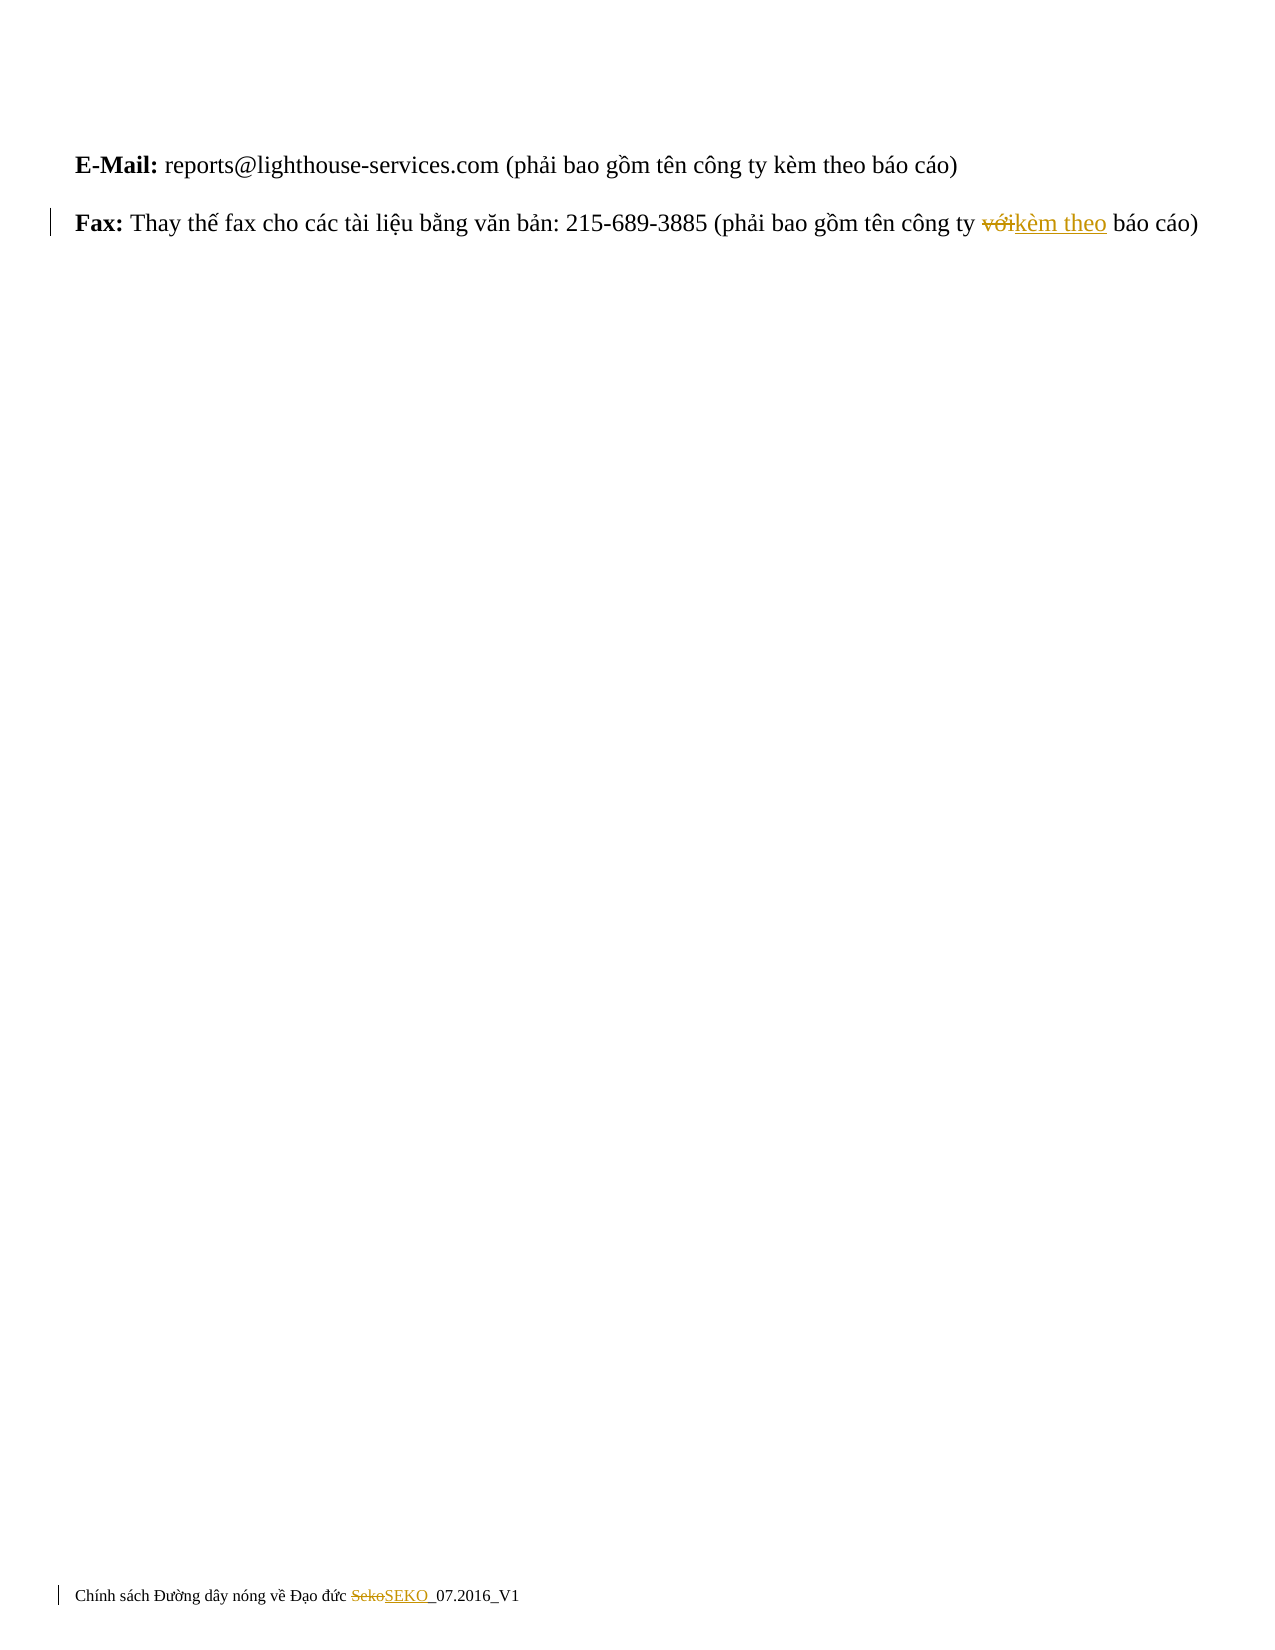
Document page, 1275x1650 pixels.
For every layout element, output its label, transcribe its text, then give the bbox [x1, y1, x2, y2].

text E-Mail: reports@lighthouse-services.com (phải bao gồm tên công ty kèm theo báo cáo) [75, 150, 1212, 179]
text Fax: Thay thế fax cho các tài liệu bằng văn bản: 215-689-3885 (phải bao gồm tên công ty báo cáo) [75, 208, 1212, 236]
